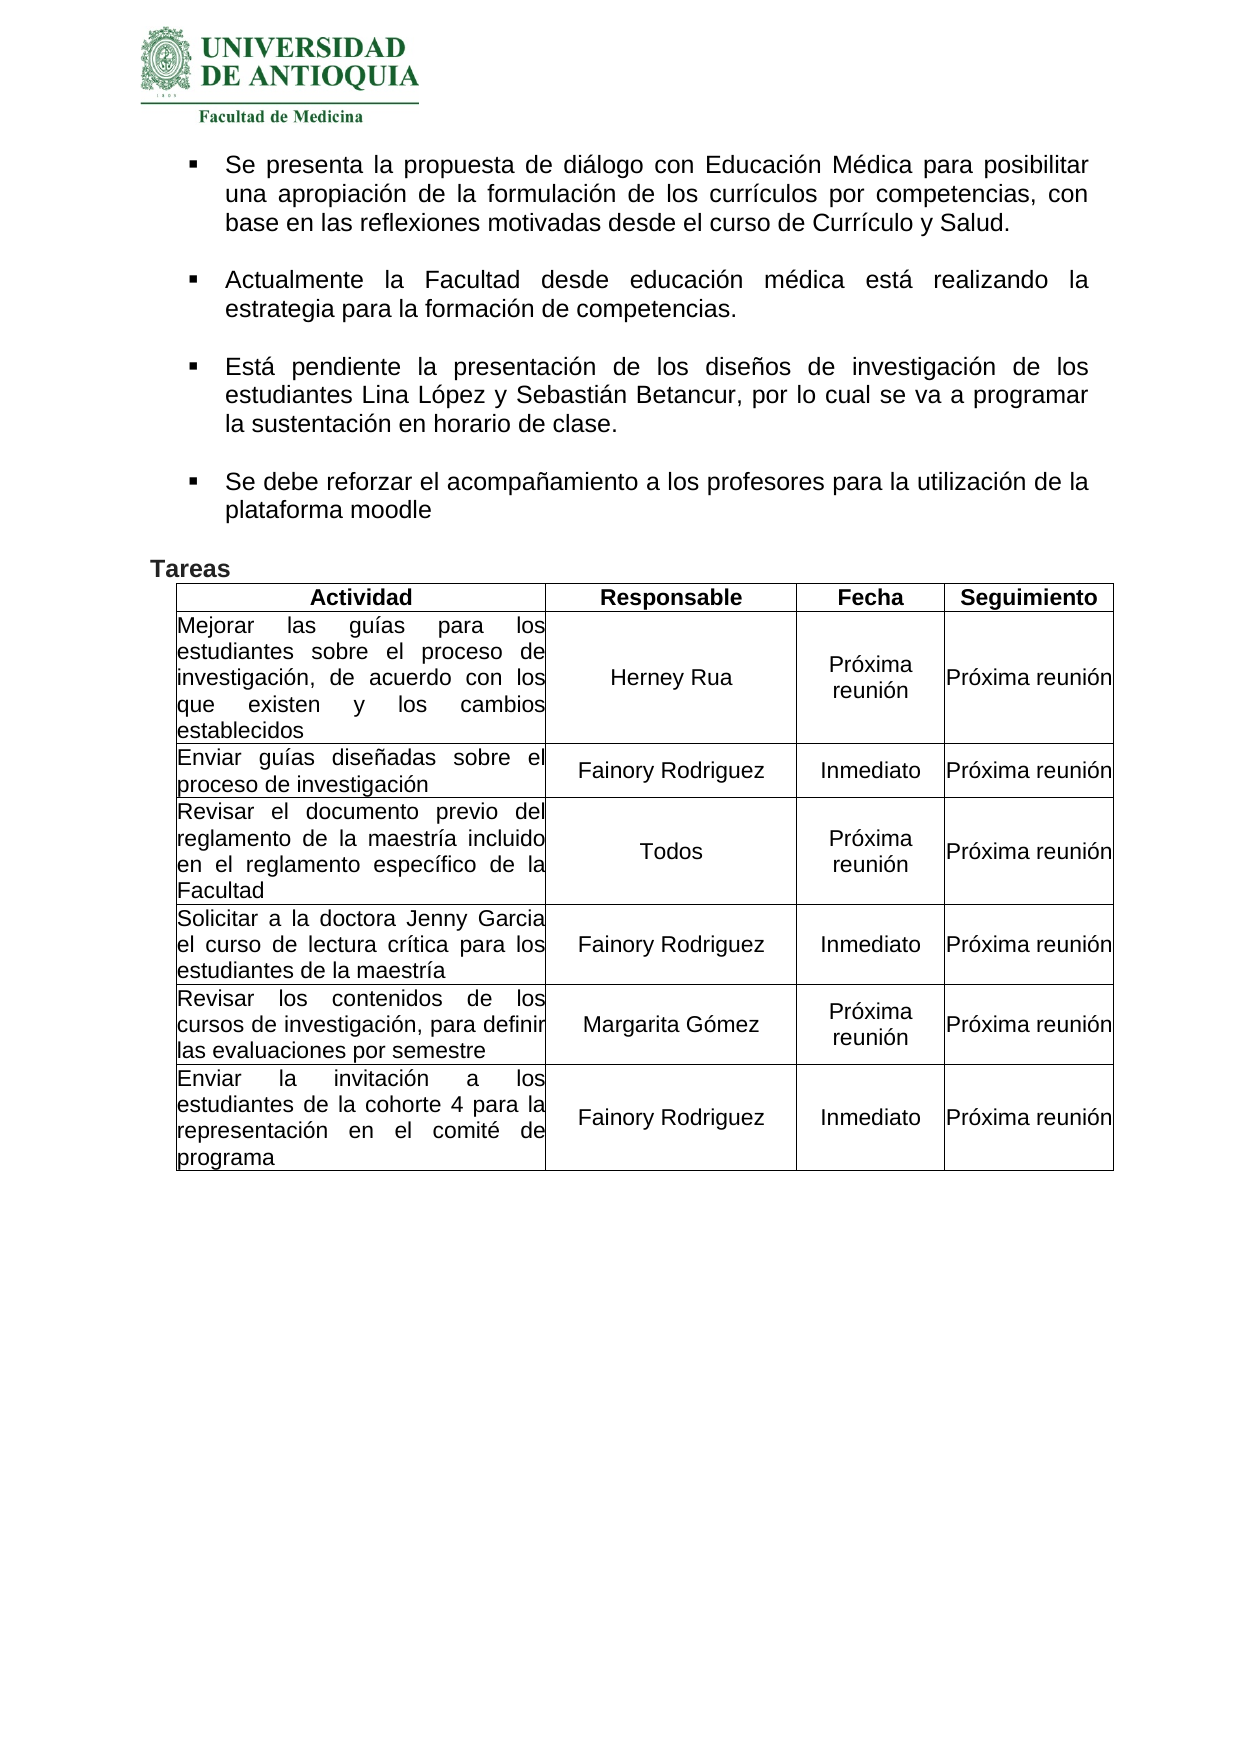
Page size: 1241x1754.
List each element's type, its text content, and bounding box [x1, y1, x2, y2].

table_cell Revisar los contenidos de los cursos de investigación, para definir las evaluaciones por semestre [177, 985, 545, 1064]
list Se presenta la propuesta de diálogo con Educación Médica para posibilitar una apropiación de la formulación de los currículos por competencias, con base en las reflexiones motivadas desde el curso de Currículo y Salud. [187, 150, 1090, 236]
table_cell Todos [546, 798, 796, 903]
table_cell Inmediato [797, 744, 944, 797]
table_cell Fainory Rodriguez [546, 1065, 796, 1170]
table_cell Fainory Rodriguez [546, 744, 796, 797]
table_cell Próxima reunión [797, 612, 944, 743]
table_cell Enviar la invitación a los estudiantes de la cohorte 4 para la representación en el comité de programa [177, 1065, 545, 1170]
table_cell Mejorar las guías para los estudiantes sobre el proceso de investigación, de acuerdo con los que existen y los cambios establecidos [177, 612, 545, 743]
table_cell Próxima reunión [945, 744, 1113, 797]
list Está pendiente la presentación de los diseños de investigación de los estudiantes Lina López y Sebastián Betancur, por lo cual se va a programar la sustentación en horario de clase. [187, 351, 1090, 438]
table_cell Revisar el documento previo del reglamento de la maestría incluido en el reglamento específico de la Facultad [177, 798, 545, 903]
list Se debe reforzar el acompañamiento a los profesores para la utilización de la plataforma moodle [187, 467, 1090, 524]
table_header Actividad [177, 584, 545, 611]
table_header Responsable [546, 584, 796, 611]
table_cell Próxima reunión [945, 1065, 1113, 1170]
table_cell Próxima reunión [945, 798, 1113, 903]
table_cell Fainory Rodriguez [546, 905, 796, 984]
table_cell Solicitar a la doctora Jenny Garcia el curso de lectura crítica para los estudiantes de la maestría [177, 905, 545, 984]
table_cell Herney Rua [546, 612, 796, 743]
list Actualmente la Facultad desde educación médica está realizando la estrategia para la formación de competencias. [187, 265, 1090, 323]
table_cell Inmediato [797, 905, 944, 984]
table_header Fecha [797, 584, 944, 611]
table_cell Enviar guías diseñadas sobre el proceso de investigación [177, 744, 545, 797]
table_cell Inmediato [797, 1065, 944, 1170]
table_header Seguimiento [945, 584, 1113, 611]
picture [140, 26, 419, 127]
table_cell Próxima reunión [797, 985, 944, 1064]
table_cell Próxima reunión [945, 612, 1113, 743]
table_cell Próxima reunión [945, 985, 1113, 1064]
table_cell Próxima reunión [945, 905, 1113, 984]
text Tareas [150, 554, 1090, 583]
table_cell Próxima reunión [797, 798, 944, 903]
table_cell Margarita Gómez [546, 985, 796, 1064]
